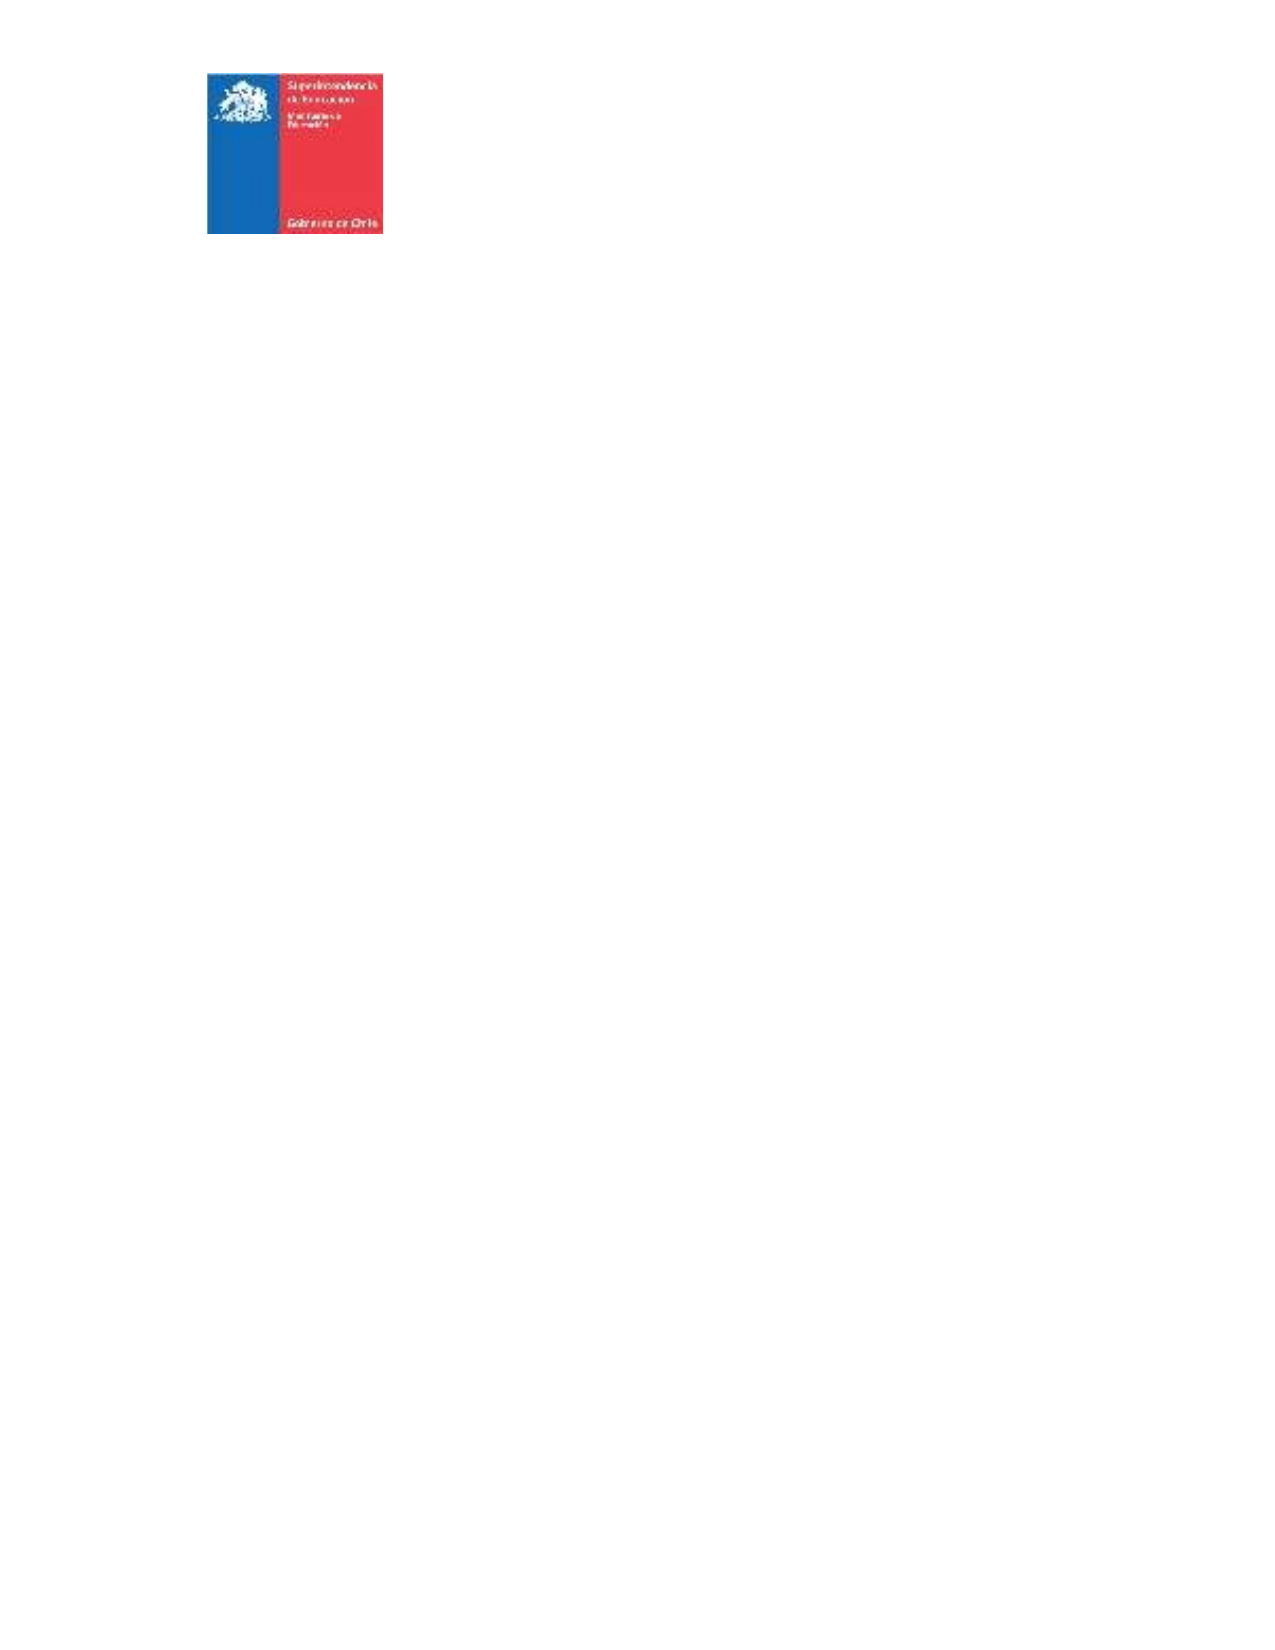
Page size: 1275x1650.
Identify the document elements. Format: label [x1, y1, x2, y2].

picture [207, 73, 384, 234]
